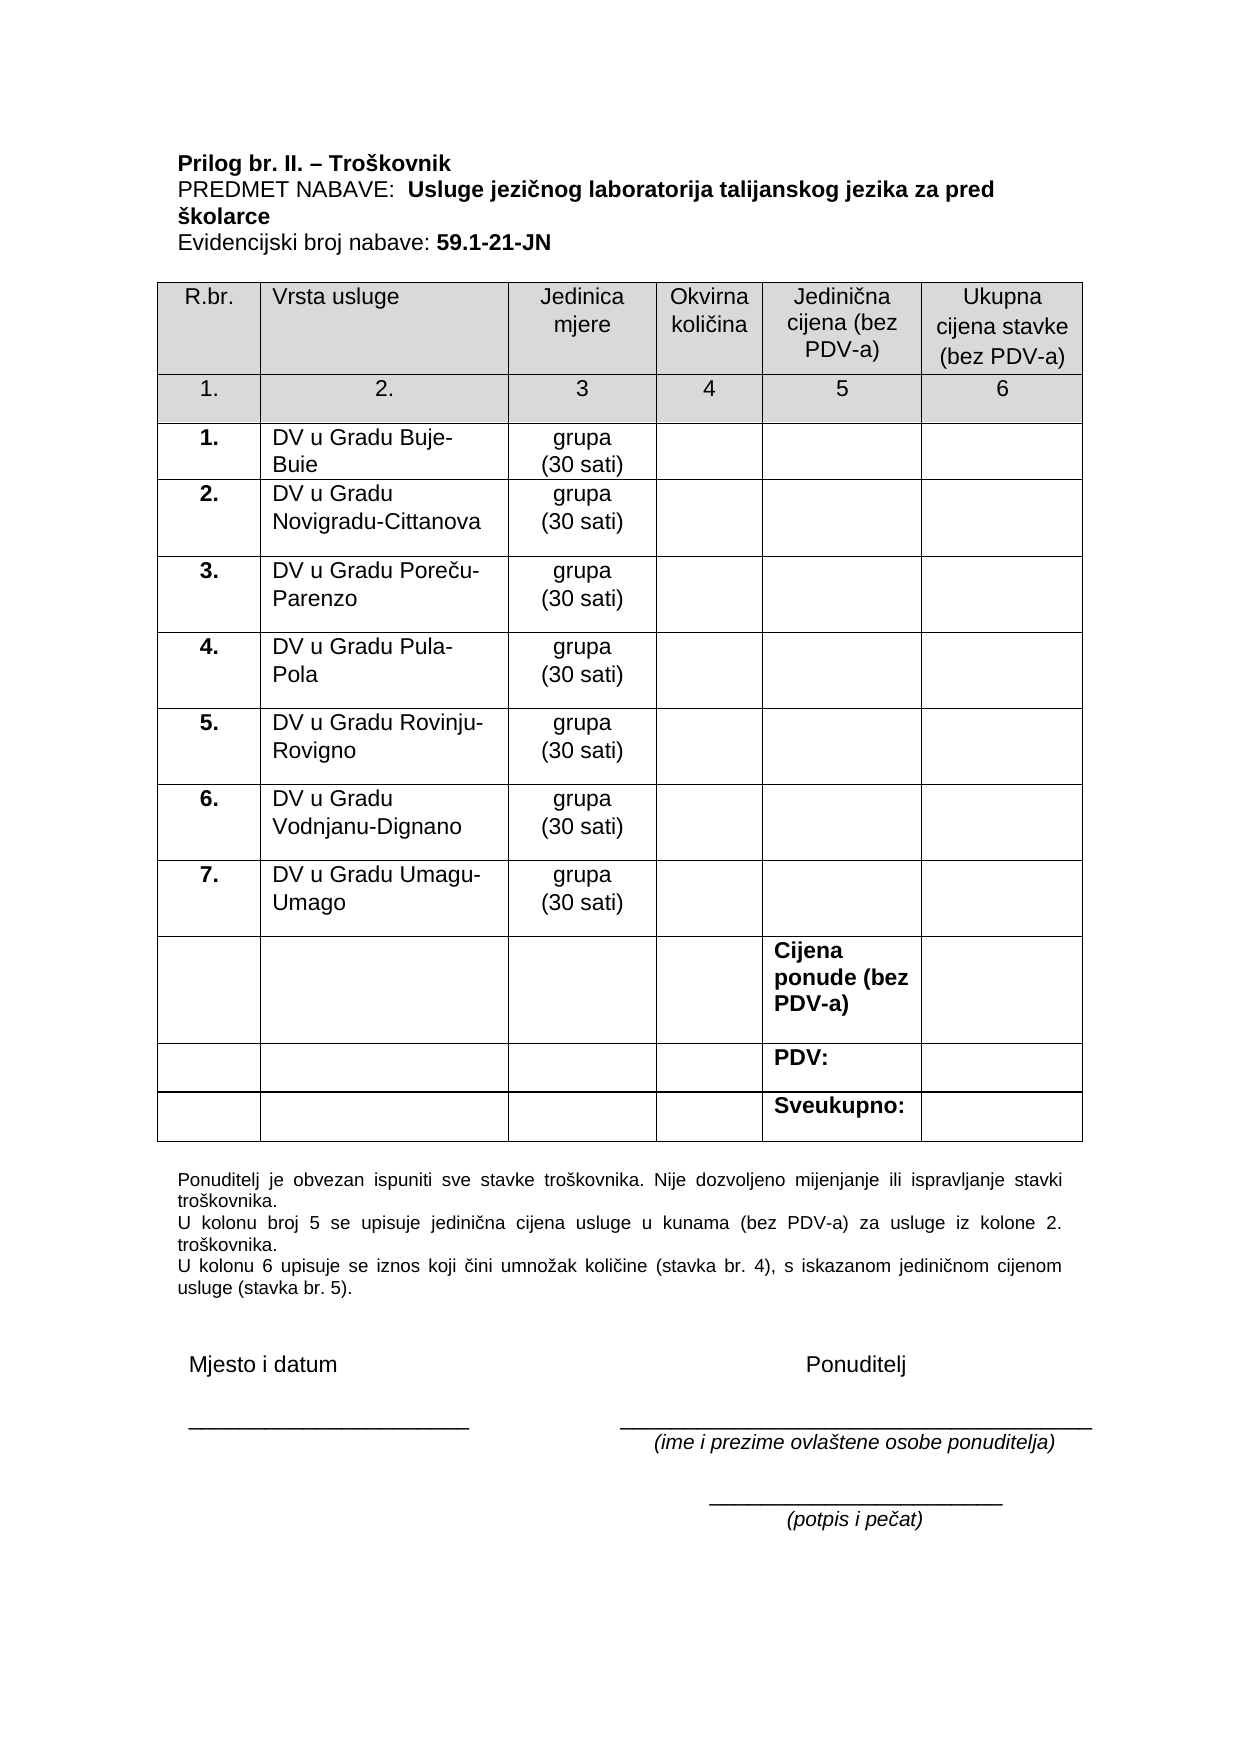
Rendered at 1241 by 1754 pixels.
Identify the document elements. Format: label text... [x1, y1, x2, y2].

table_header Ponuditelj _____________________________________ (ime i prezime ovlaštene osobe ponuditelja) _______________________ (potpis i pečat) [531, 1351, 1181, 1530]
table_cell [657, 424, 762, 479]
table_cell [763, 424, 921, 479]
table_cell [509, 1093, 656, 1141]
table_cell [657, 557, 762, 632]
table_cell 5. [158, 709, 260, 784]
table_cell grupa (30 sati) [509, 480, 656, 556]
table_header Vrsta usluge [261, 283, 508, 374]
table_cell DV u Gradu Poreču-Parenzo [261, 557, 508, 632]
table_header Jedinica mjere [509, 283, 656, 374]
table_cell [922, 861, 1082, 936]
text Ponuditelj je obvezan ispuniti sve stavke troškovnika. Nije dozvoljeno mijenjanje ili ispravljanje stavki troškovnika. [177, 1169, 1063, 1212]
table_cell DV u Gradu Umagu-Umago [261, 861, 508, 936]
table_cell 6 [922, 375, 1082, 422]
table_header Okvirna količina [657, 283, 762, 374]
table_cell [261, 1044, 508, 1091]
table_cell [922, 937, 1082, 1043]
table_cell grupa (30 sati) [509, 785, 656, 860]
table_cell [922, 785, 1082, 860]
table_header Mjesto i datum ______________________ [177, 1351, 531, 1530]
table_cell [657, 937, 762, 1043]
table_cell DV u Gradu Novigradu-Cittanova [261, 480, 508, 556]
table_cell [763, 861, 921, 936]
table_cell [657, 861, 762, 936]
table_cell [261, 937, 508, 1043]
table_cell [922, 1044, 1082, 1091]
table_cell grupa (30 sati) [509, 424, 656, 479]
table_cell 1. [158, 424, 260, 479]
table_cell DV u Gradu Rovinju-Rovigno [261, 709, 508, 784]
table_cell [158, 937, 260, 1043]
table_cell grupa (30 sati) [509, 633, 656, 708]
text U kolonu 6 upisuje se iznos koji čini umnožak količine (stavka br. 4), s iskazanom jediničnom cijenom usluge (stavka br. 5). [177, 1255, 1063, 1298]
table_cell DV u Gradu Pula-Pola [261, 633, 508, 708]
table_header Jedinična cijena (bez PDV-a) [763, 283, 921, 374]
table_cell PDV: [763, 1044, 921, 1091]
table_cell [763, 557, 921, 632]
table_cell [922, 480, 1082, 556]
table_cell [657, 1093, 762, 1141]
text PREDMET NABAVE: Usluge jezičnog laboratorija talijanskog jezika za pred školarce [177, 176, 1063, 229]
table_cell 4 [657, 375, 762, 422]
table_cell [657, 1044, 762, 1091]
table_cell [657, 480, 762, 556]
table_header Ukupna cijena stavke (bez PDV-a) [922, 283, 1082, 374]
table_cell 7. [158, 861, 260, 936]
table_cell 6. [158, 785, 260, 860]
table_cell [763, 785, 921, 860]
table_cell 2. [158, 480, 260, 556]
table_cell [922, 633, 1082, 708]
subtitle Prilog br. II. – Troškovnik [177, 150, 1063, 176]
table_cell Sveukupno: [763, 1093, 921, 1141]
table_cell DV u Gradu Vodnjanu-Dignano [261, 785, 508, 860]
table_cell grupa (30 sati) [509, 709, 656, 784]
table_cell [657, 785, 762, 860]
table_cell Cijena ponude (bez PDV-a) [763, 937, 921, 1043]
table_cell [158, 1044, 260, 1091]
table_cell grupa (30 sati) [509, 557, 656, 632]
table_cell [922, 424, 1082, 479]
table_cell [922, 1093, 1082, 1141]
table_cell [763, 480, 921, 556]
table_cell [922, 557, 1082, 632]
table_cell 1. [158, 375, 260, 422]
table_cell [763, 709, 921, 784]
table_cell DV u Gradu Buje-Buie [261, 424, 508, 479]
table_cell [657, 633, 762, 708]
table_cell 2. [261, 375, 508, 422]
table_cell [261, 1093, 508, 1141]
table_cell [509, 1044, 656, 1091]
table_header R.br. [158, 283, 260, 374]
table_cell [763, 633, 921, 708]
table_cell 5 [763, 375, 921, 422]
table_cell grupa (30 sati) [509, 861, 656, 936]
table_cell [922, 709, 1082, 784]
text U kolonu broj 5 se upisuje jedinična cijena usluge u kunama (bez PDV-a) za usluge iz kolone 2. troškovnika. [177, 1212, 1063, 1255]
table_cell [158, 1093, 260, 1141]
table_cell [509, 937, 656, 1043]
table_cell 4. [158, 633, 260, 708]
table_cell 3 [509, 375, 656, 422]
table_cell [657, 709, 762, 784]
table_cell 3. [158, 557, 260, 632]
text Evidencijski broj nabave: 59.1-21-JN [177, 229, 1063, 255]
